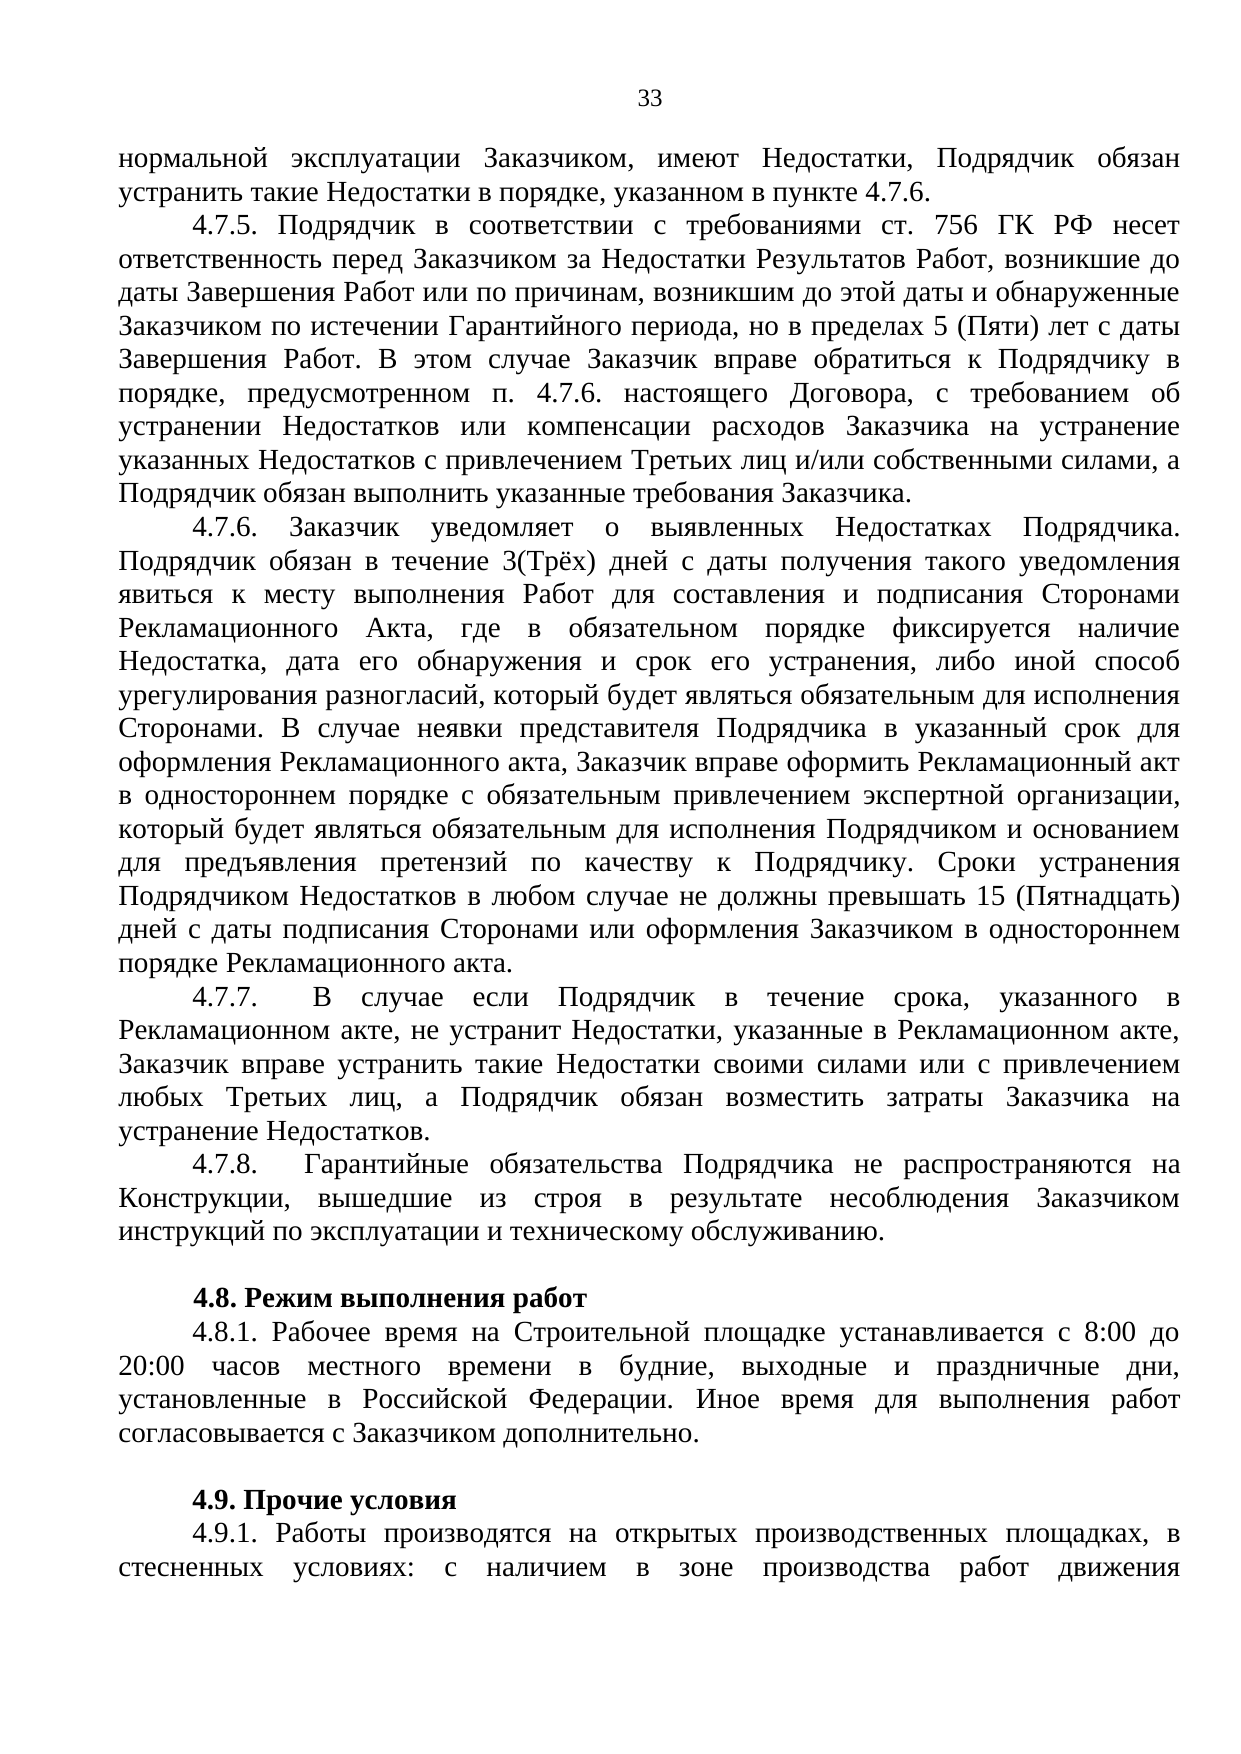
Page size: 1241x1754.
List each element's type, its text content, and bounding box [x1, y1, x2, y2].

text 4.7.5. Подрядчик в соответствии с требованиями ст. 756 ГК РФ несет ответственность перед Заказчиком за Недостатки Результатов Работ, возникшие до даты Завершения Работ или по причинам, возникшим до этой даты и обнаруженные Заказчиком по истечении Гарантийного периода, но в пределах 5 (Пяти) лет с даты Завершения Работ. В этом случае Заказчик вправе обратиться к Подрядчику в порядке, предусмотренном п. 4.7.6. настоящего Договора, с требованием об устранении Недостатков или компенсации расходов Заказчика на устранение указанных Недостатков с привлечением Третьих лиц и/или собственными силами, а Подрядчик обязан выполнить указанные требования Заказчика. [118, 207, 1181, 509]
text 4.8.1. Рабочее время на Строительной площадке устанавливается с 8:00 до 20:00 часов местного времени в будние, выходные и праздничные дни, установленные в Российской Федерации. Иное время для выполнения работ согласовывается с Заказчиком дополнительно. [118, 1314, 1181, 1448]
text 4.9. Прочие условия [118, 1482, 1181, 1515]
text 4.8. Режим выполнения работ [118, 1281, 1181, 1314]
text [118, 1515, 1181, 1582]
text 4.7.8. Гарантийные обязательства Подрядчика не распространяются на Конструкции, вышедшие из строя в результате несоблюдения Заказчиком инструкций по эксплуатации и техническому обслуживанию. [118, 1146, 1181, 1247]
text 4.7.6. Заказчик уведомляет о выявленных Недостатках Подрядчика. Подрядчик обязан в течение 3(Трёх) дней с даты получения такого уведомления явиться к месту выполнения Работ для составления и подписания Сторонами Рекламационного Акта, где в обязательном порядке фиксируется наличие Недостатка, дата его обнаружения и срок его устранения, либо иной способ урегулирования разногласий, который будет являться обязательным для исполнения Сторонами. В случае неявки представителя Подрядчика в указанный срок для оформления Рекламационного акта, Заказчик вправе оформить Рекламационный акт в одностороннем порядке с обязательным привлечением экспертной организации, который будет являться обязательным для исполнения Подрядчиком и основанием для предъявления претензий по качеству к Подрядчику. Сроки устранения Подрядчиком Недостатков в любом случае не должны превышать 15 (Пятнадцать) дней с даты подписания Сторонами или оформления Заказчиком в одностороннем порядке Рекламационного акта. [118, 509, 1181, 979]
text 4.7.7. В случае если Подрядчик в течение срока, указанного в Рекламационном акте, не устранит Недостатки, указанные в Рекламационном акте, Заказчик вправе устранить такие Недостатки своими силами или с привлечением любых Третьих лиц, а Подрядчик обязан возместить затраты Заказчика на устранение Недостатков. [118, 979, 1181, 1146]
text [118, 140, 1181, 207]
